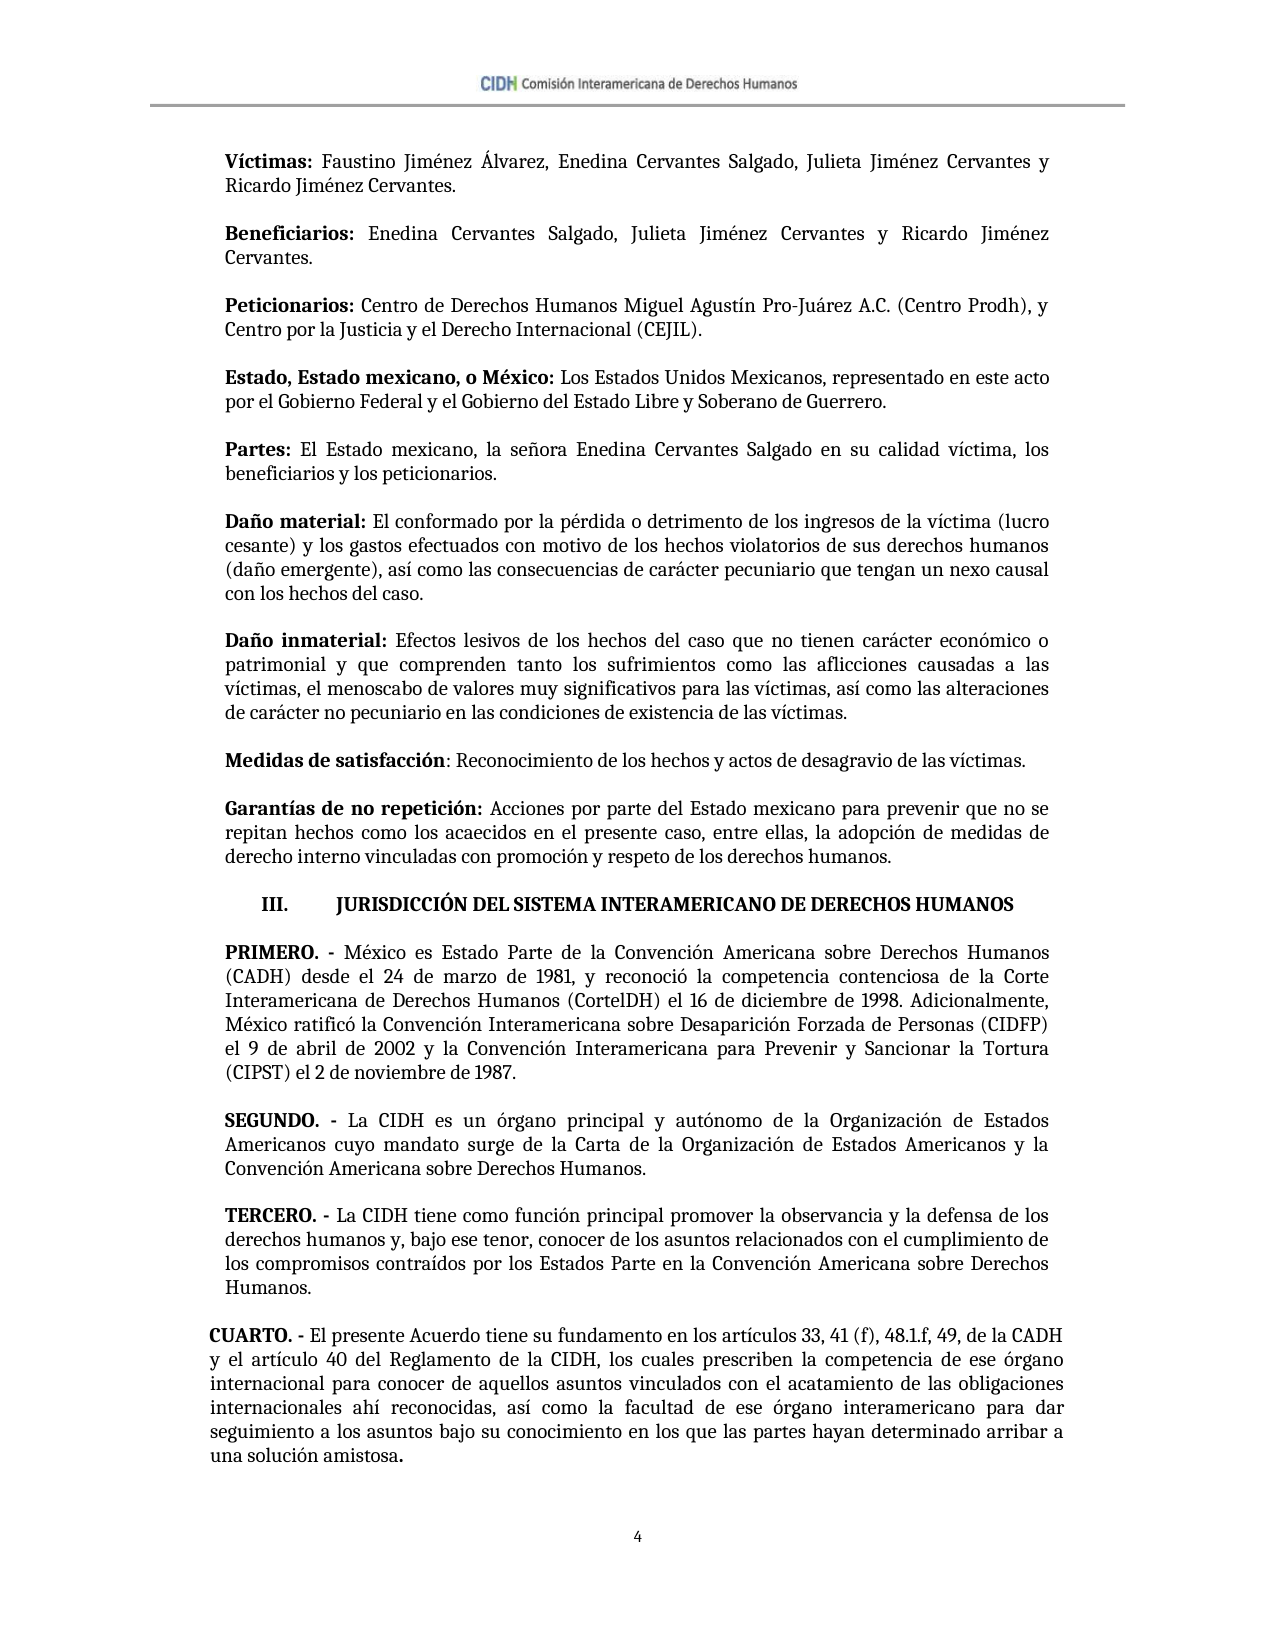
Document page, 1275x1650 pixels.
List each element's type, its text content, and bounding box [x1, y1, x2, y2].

text Garantías de no repetición: Acciones por parte del Estado mexicano para prevenir que no se repitan hechos como los acaecidos en el presente caso, entre ellas, la adopción de medidas de derecho interno vinculadas con promoción y respeto de los derechos humanos. [225, 797, 1050, 869]
text Partes: El Estado mexicano, la señora Enedina Cervantes Salgado en su calidad víctima, los beneficiarios y los peticionarios. [225, 437, 1050, 485]
text TERCERO. - La CIDH tiene como función principal promover la observancia y la defensa de los derechos humanos y, bajo ese tenor, conocer de los asuntos relacionados con el cumplimiento de los compromisos contraídos por los Estados Parte en la Convención Americana sobre Derechos Humanos. [225, 1204, 1050, 1300]
picture [475, 75, 800, 93]
text CUARTO. - El presente Acuerdo tiene su fundamento en los artículos 33, 41 (f), 48.1.f, 49, de la CADH y el artículo 40 del Reglamento de la CIDH, los cuales prescriben la competencia de ese órgano internacional para conocer de aquellos asuntos vinculados con el acatamiento de las obligaciones internacionales ahí reconocidas, así como la facultad de ese órgano interamericano para dar seguimiento a los asuntos bajo su conocimiento en los que las partes hayan determinado arribar a una solución amistosa. [209, 1324, 1065, 1468]
text Estado, Estado mexicano, o México: Los Estados Unidos Mexicanos, representado en este acto por el Gobierno Federal y el Gobierno del Estado Libre y Soberano de Guerrero. [225, 366, 1050, 413]
text Víctimas: Faustino Jiménez Álvarez, Enedina Cervantes Salgado, Julieta Jiménez Cervantes y Ricardo Jiménez Cervantes. [225, 150, 1050, 198]
text Medidas de satisfacción: Reconocimiento de los hechos y actos de desagravio de las víctimas. [225, 749, 1050, 773]
text PRIMERO. - México es Estado Parte de la Convención Americana sobre Derechos Humanos (CADH) desde el 24 de marzo de 1981, y reconoció la competencia contenciosa de la Corte Interamericana de Derechos Humanos (CortelDH) el 16 de diciembre de 1998. Adicionalmente, México ratificó la Convención Interamericana sobre Desaparición Forzada de Personas (CIDFP) el 9 de abril de 2002 y la Convención Interamericana para Prevenir y Sancionar la Tortura (CIPST) el 2 de noviembre de 1987. [225, 941, 1050, 1084]
text SEGUNDO. - La CIDH es un órgano principal y autónomo de la Organización de Estados Americanos cuyo mandato surge de la Carta de la Organización de Estados Americanos y la Convención Americana sobre Derechos Humanos. [225, 1108, 1050, 1180]
text Daño inmaterial: Efectos lesivos de los hechos del caso que no tienen carácter económico o patrimonial y que comprenden tanto los sufrimientos como las aflicciones causadas a las víctimas, el menoscabo de valores muy significativos para las víctimas, así como las alteraciones de carácter no pecuniario en las condiciones de existencia de las víctimas. [225, 629, 1050, 725]
text Peticionarios: Centro de Derechos Humanos Miguel Agustín Pro-Juárez A.C. (Centro Prodh), y Centro por la Justicia y el Derecho Internacional (CEJIL). [225, 294, 1050, 342]
text Beneficiarios: Enedina Cervantes Salgado, Julieta Jiménez Cervantes y Ricardo Jiménez Cervantes. [225, 222, 1050, 270]
text Daño material: El conformado por la pérdida o detrimento de los ingresos de la víctima (lucro cesante) y los gastos efectuados con motivo de los hechos violatorios de sus derechos humanos (daño emergente), así como las consecuencias de carácter pecuniario que tengan un nexo causal con los hechos del caso. [225, 509, 1050, 605]
list JURISDICCIÓN DEL SISTEMA INTERAMERICANO DE DERECHOS HUMANOS [225, 893, 1050, 917]
